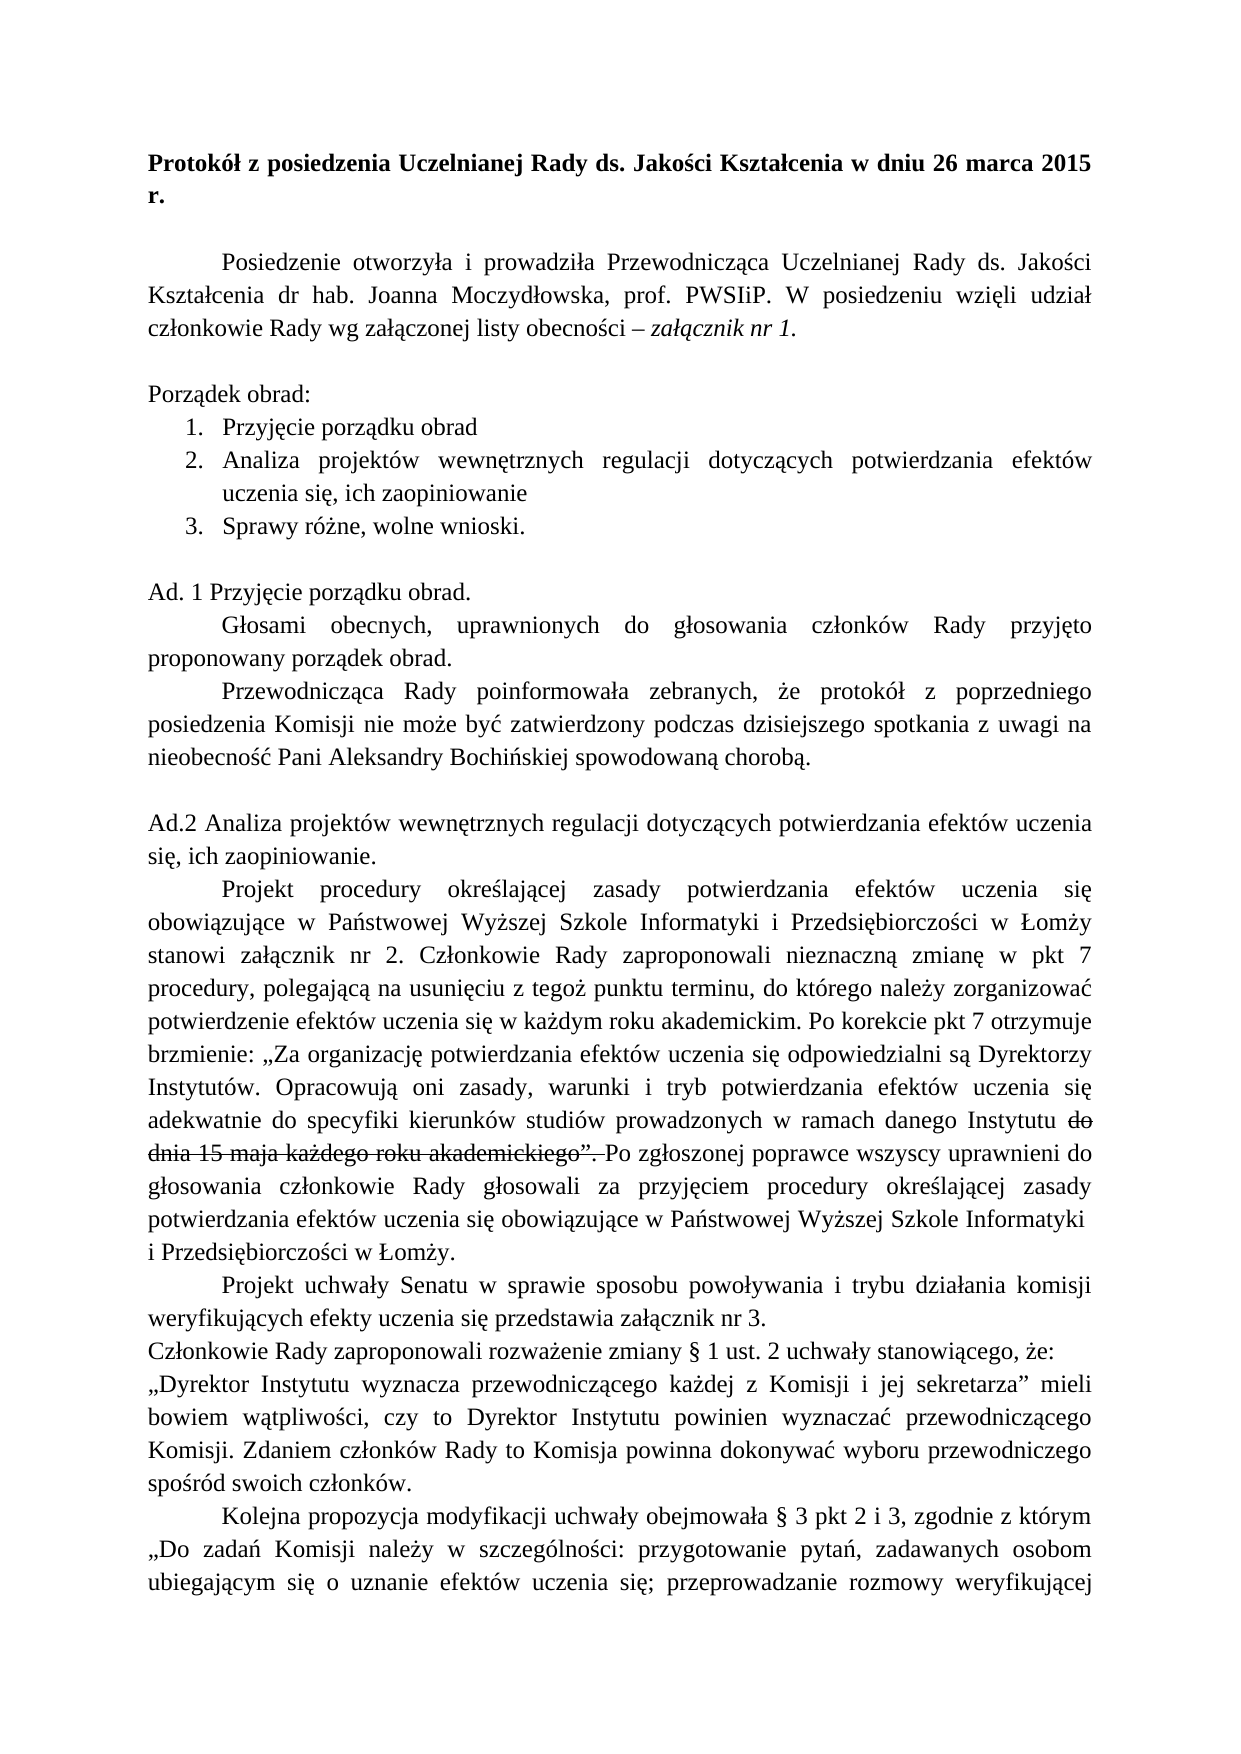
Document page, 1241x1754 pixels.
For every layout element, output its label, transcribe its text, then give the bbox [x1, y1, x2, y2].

list Sprawy różne, wolne wnioski. [185, 511, 1093, 539]
text Przewodnicząca Rady poinformowała zebranych, że protokół z poprzedniego posiedzenia Komisji nie może być zatwierdzony podczas dzisiejszego spotkania z uwagi na nieobecność Pani Aleksandry Bochińskiej spowodowaną chorobą. [148, 676, 1093, 771]
text Projekt procedury określającej zasady potwierdzania efektów uczenia się obowiązujące w Państwowej Wyższej Szkole Informatyki i Przedsiębiorczości w Łomży stanowi załącznik nr 2. Członkowie Rady zaproponowali nieznaczną zmianę w pkt 7 procedury, polegającą na usunięciu z tegoż punktu terminu, do którego należy zorganizować potwierdzenie efektów uczenia się w każdym roku akademickim. Po korekcie pkt 7 otrzymuje brzmienie: „Za organizację potwierdzania efektów uczenia się odpowiedzialni są Dyrektorzy Instytutów. Opracowują oni zasady, warunki i tryb potwierdzania efektów uczenia się adekwatnie do specyfiki kierunków studiów prowadzonych w ramach danego Instytutu do dnia 15 maja każdego roku akademickiego”. Po zgłoszonej poprawce wszyscy uprawnieni do głosowania członkowie Rady głosowali za przyjęciem procedury określającej zasady potwierdzania efektów uczenia się obowiązujące w Państwowej Wyższej Szkole Informatyki i Przedsiębiorczości w Łomży. [148, 874, 1093, 1266]
text Porządek obrad: [148, 379, 1093, 407]
text Członkowie Rady zaproponowali rozważenie zmiany § 1 ust. 2 uchwały stanowiącego, że: [148, 1336, 1093, 1365]
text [148, 1501, 1093, 1596]
text Ad.2 Analiza projektów wewnętrznych regulacji dotyczących potwierdzania efektów uczenia się, ich zaopiniowanie. [148, 808, 1093, 870]
text Ad. 1 Przyjęcie porządku obrad. [148, 577, 1093, 606]
text „Dyrektor Instytutu wyznacza przewodniczącego każdej z Komisji i jej sekretarza” mieli bowiem wątpliwości, czy to Dyrektor Instytutu powinien wyznaczać przewodniczącego Komisji. Zdaniem członków Rady to Komisja powinna dokonywać wyboru przewodniczego spośród swoich członków. [148, 1369, 1093, 1497]
list Analiza projektów wewnętrznych regulacji dotyczących potwierdzania efektów uczenia się, ich zaopiniowanie [185, 445, 1093, 507]
list Przyjęcie porządku obrad [185, 412, 1093, 441]
text Protokół z posiedzenia Uczelnianej Rady ds. Jakości Kształcenia w dniu 26 marca 2015 r. [148, 148, 1093, 209]
text Projekt uchwały Senatu w sprawie sposobu powoływania i trybu działania komisji weryfikujących efekty uczenia się przedstawia załącznik nr 3. [148, 1270, 1093, 1332]
text Głosami obecnych, uprawnionych do głosowania członków Rady przyjęto proponowany porządek obrad. [148, 610, 1093, 672]
text Posiedzenie otworzyła i prowadziła Przewodnicząca Uczelnianej Rady ds. Jakości Kształcenia dr hab. Joanna Moczydłowska, prof. PWSIiP. W posiedzeniu wzięli udział członkowie Rady wg załączonej listy obecności – załącznik nr 1. [148, 247, 1093, 341]
